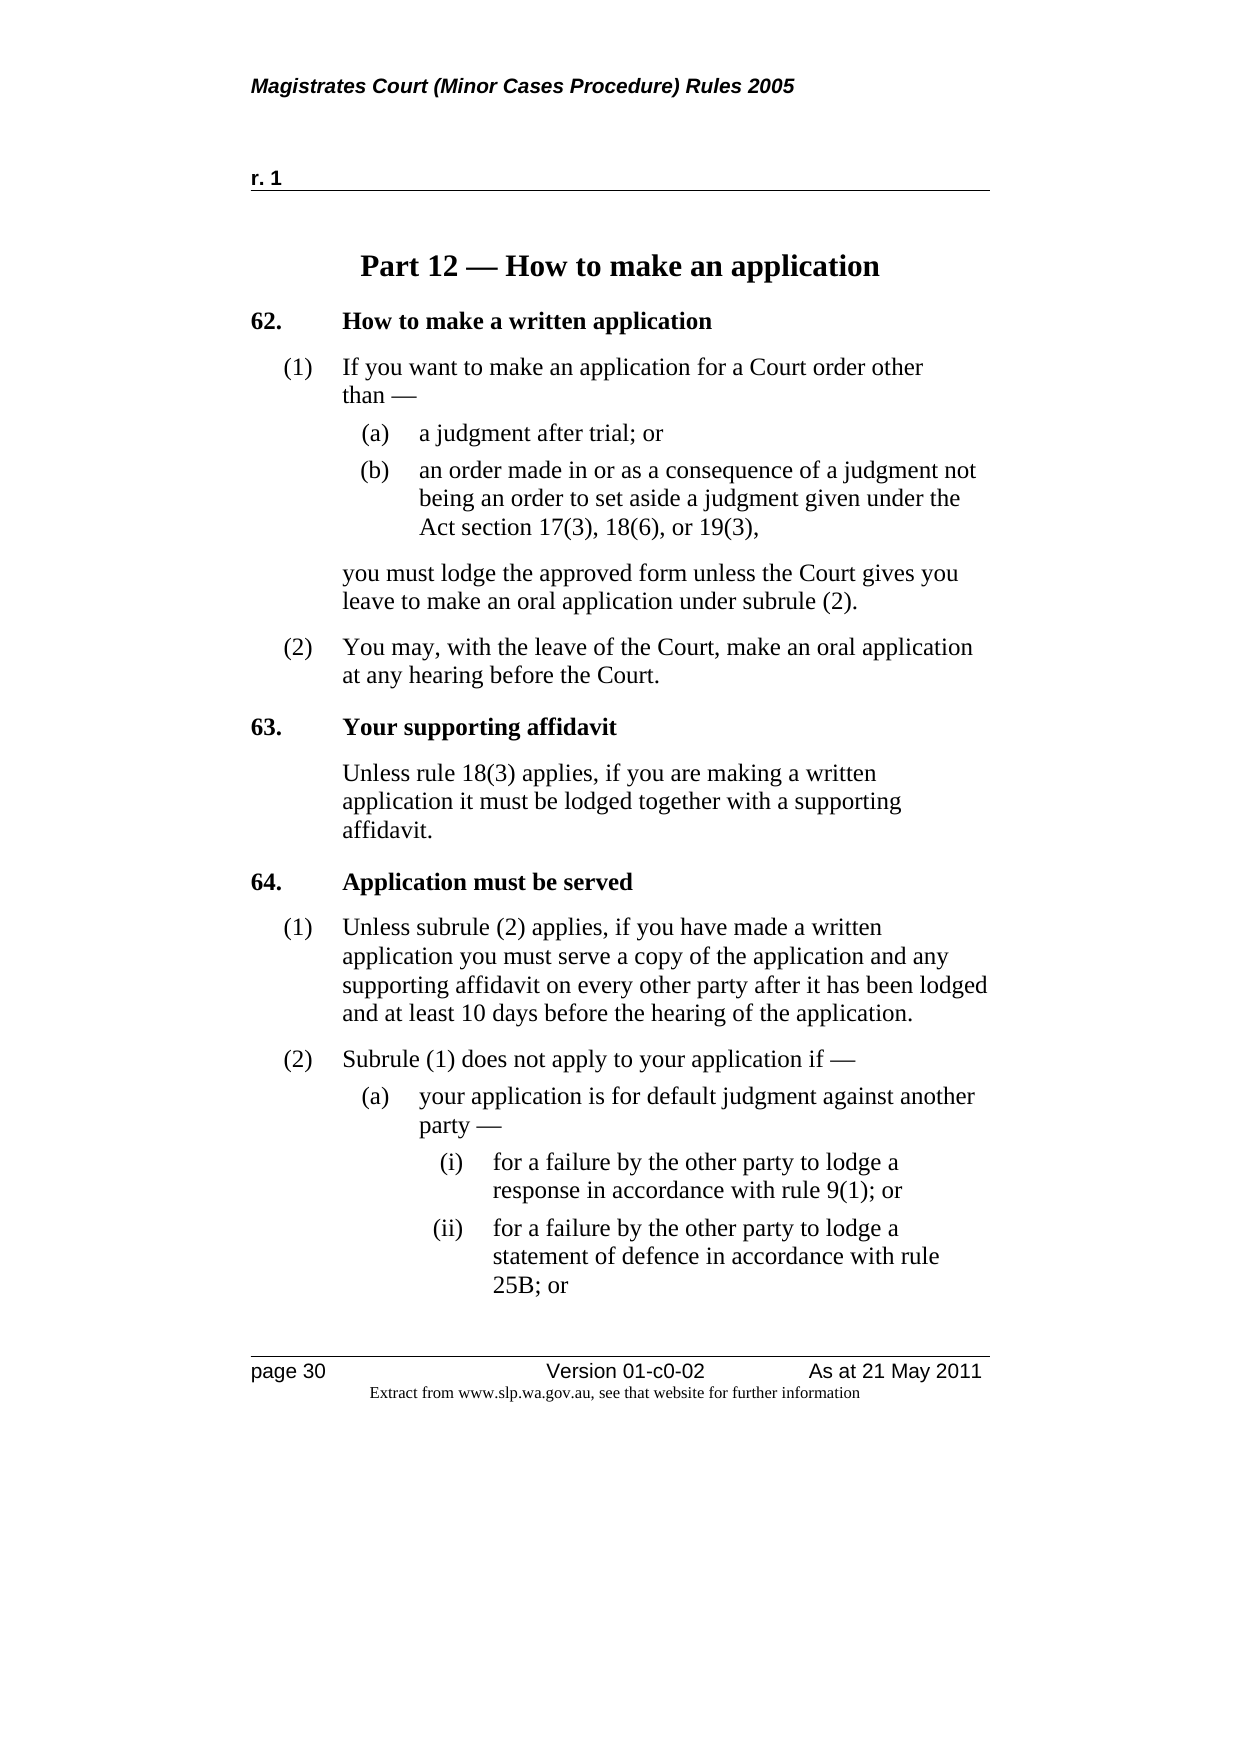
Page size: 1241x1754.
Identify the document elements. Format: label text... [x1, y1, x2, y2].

subtitle Part 12 — How to make an application [251, 247, 990, 283]
text (1) Unless subrule (2) applies, if you have made a written application you must serve a copy of the application and any supporting affidavit on every other party after it has been lodged and at least 10 days before the hearing of the application. [251, 912, 990, 1027]
text (a) a judgment after trial; or [251, 418, 990, 446]
text (2) Subrule (1) does not apply to your application if — [251, 1044, 990, 1073]
text (a) your application is for default judgment against another party — [251, 1081, 990, 1138]
text (i) for a failure by the other party to lodge a response in accordance with rule 9(1); or [251, 1147, 990, 1204]
text Unless rule 18(3) applies, if you are making a written application it must be lodged together with a supporting affidavit. [251, 758, 990, 844]
text (b) an order made in or as a consequence of a judgment not being an order to set aside a judgment given under the Act section 17(3), 18(6), or 19(3), [251, 455, 990, 541]
text you must lodge the approved form unless the Court gives you leave to make an oral application under subrule (2). [251, 558, 990, 615]
text (1) If you want to make an application for a Court order other than — [251, 352, 990, 409]
subtitle 62. How to make a written application [251, 306, 990, 335]
text (2) You may, with the leave of the Court, make an oral application at any hearing before the Court. [251, 632, 990, 689]
subtitle 63. Your supporting affidavit [251, 712, 990, 741]
subtitle 64. Application must be served [251, 867, 990, 896]
text (ii) for a failure by the other party to lodge a statement of defence in accordance with rule 25B; or [251, 1213, 990, 1299]
